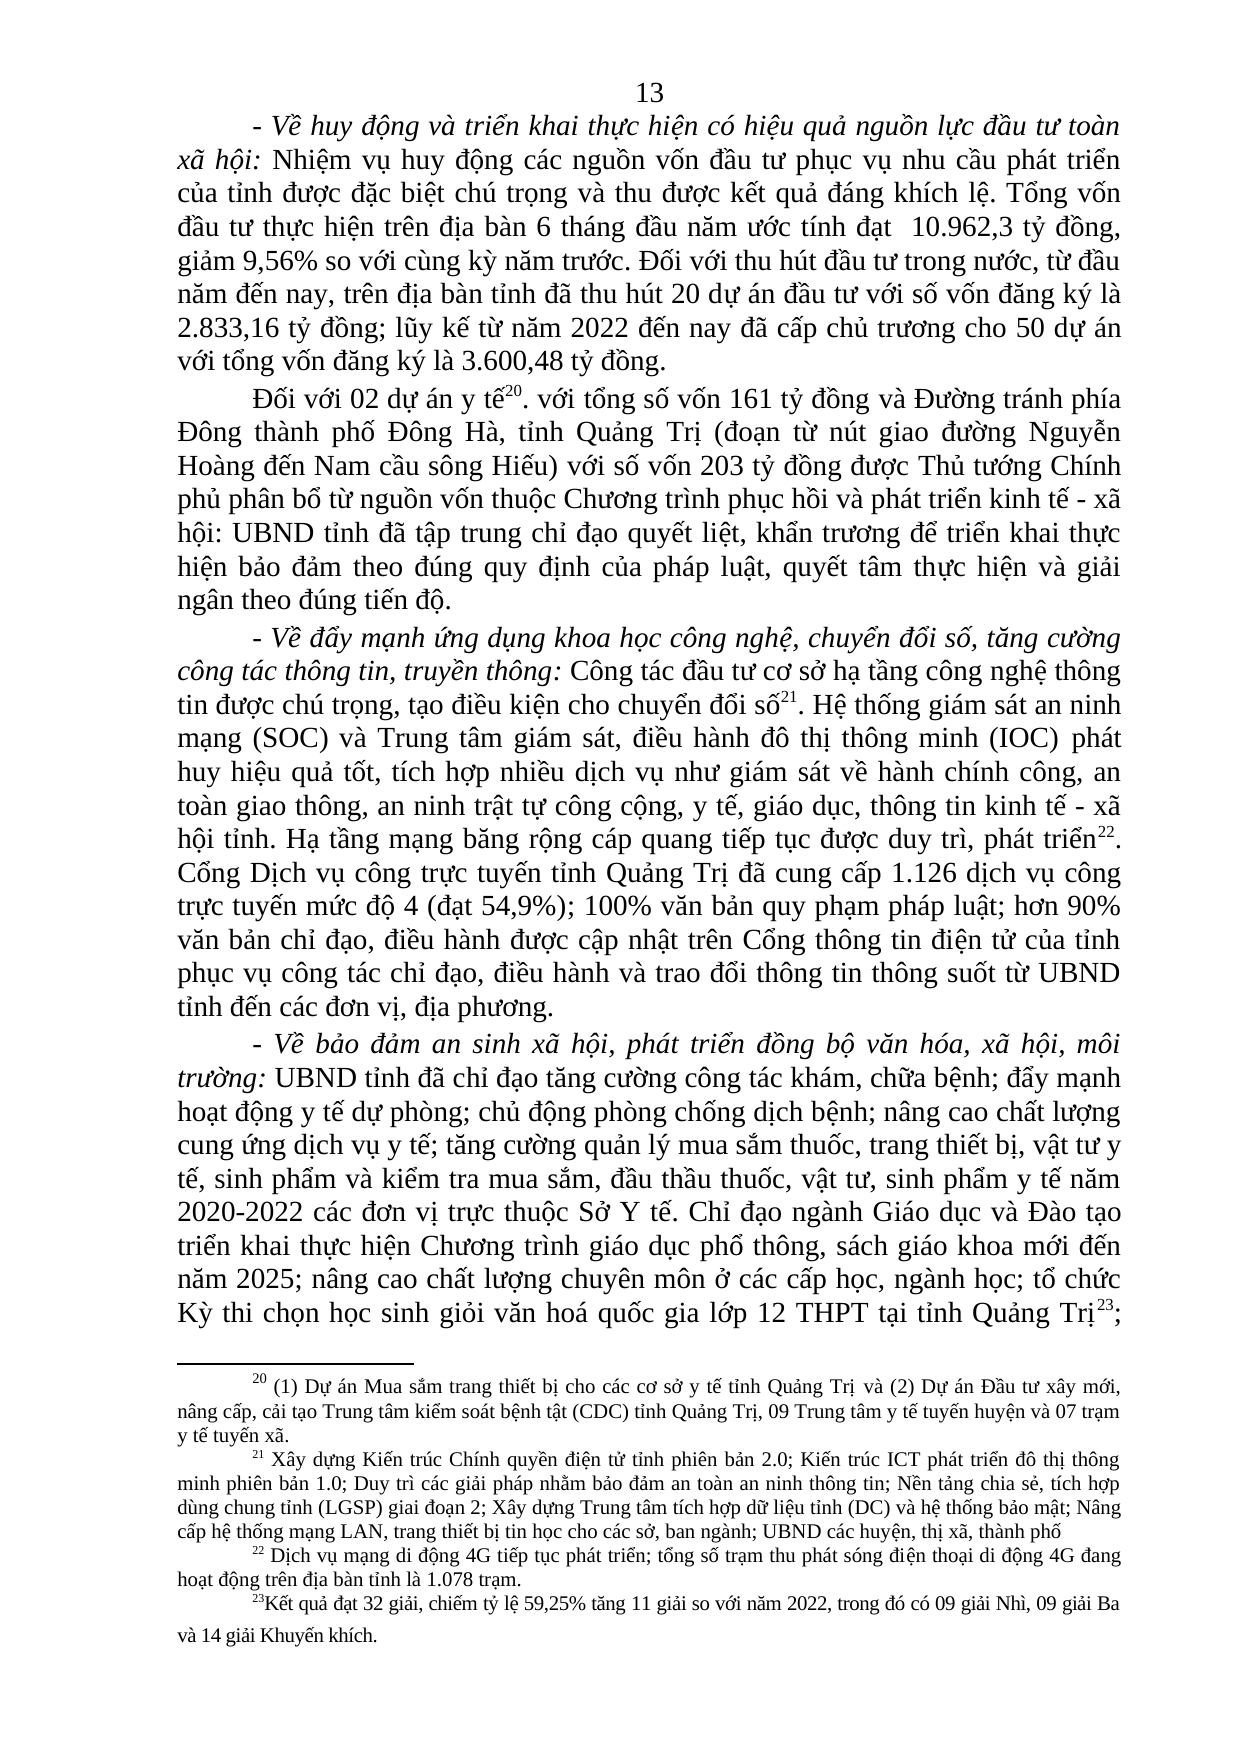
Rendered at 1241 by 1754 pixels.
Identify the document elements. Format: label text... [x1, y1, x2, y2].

text - Về huy động và triển khai thực hiện có hiệu quả nguồn lực đầu tư toàn xã hội: Nhiệm vụ huy động các nguồn vốn đầu tư phục vụ nhu cầu phát triển của tỉnh được đặc biệt chú trọng và thu được kết quả đáng khích lệ. Tổng vốn đầu tư thực hiện trên địa bàn 6 tháng đầu năm ước tính đạt 10.962,3 tỷ đồng, giảm 9,56% so với cùng kỳ năm trước. Đối với thu hút đầu tư trong nước, từ đầu năm đến nay, trên địa bàn tỉnh đã thu hút 20 dự án đầu tư với số vốn đăng ký là 2.833,16 tỷ đồng; lũy kế từ năm 2022 đến nay đã cấp chủ trương cho 50 dự án với tổng vốn đăng ký là 3.600,48 tỷ đồng. [177, 108, 1122, 377]
text - Về đẩy mạnh ứng dụng khoa học công nghệ, chuyển đổi số, tăng cường công tác thông tin, truyền thông: Công tác đầu tư cơ sở hạ tầng công nghệ thông tin được chú trọng, tạo điều kiện cho chuyển đổi số. Hệ thống giám sát an ninh mạng (SOC) và Trung tâm giám sát, điều hành đô thị thông minh (IOC) phát huy hiệu quả tốt, tích hợp nhiều dịch vụ như giám sát về hành chính công, an toàn giao thông, an ninh trật tự công cộng, y tế, giáo dục, thông tin kinh tế - xã hội tỉnh. Hạ tầng mạng băng rộng cáp quang tiếp tục được duy trì, phát triển. Cổng Dịch vụ công trực tuyến tỉnh Quảng Trị đã cung cấp 1.126 dịch vụ công trực tuyến mức độ 4 (đạt 54,9%); 100% văn bản quy phạm pháp luật; hơn 90% văn bản chỉ đạo, điều hành được cập nhật trên Cổng thông tin điện tử của tỉnh phục vụ công tác chỉ đạo, điều hành và trao đổi thông tin thông suốt từ UBND tỉnh đến các đơn vị, địa phương. [177, 620, 1122, 1022]
text Đối với 02 dự án y tế. với tổng số vốn 161 tỷ đồng và Đường tránh phía Đông thành phố Đông Hà, tỉnh Quảng Trị (đoạn từ nút giao đường Nguyễn Hoàng đến Nam cầu sông Hiếu) với số vốn 203 tỷ đồng được Thủ tướng Chính phủ phân bổ từ nguồn vốn thuộc Chương trình phục hồi và phát triển kinh tế - xã hội: UBND tỉnh đã tập trung chỉ đạo quyết liệt, khẩn trương để triển khai thực hiện bảo đảm theo đúng quy định của pháp luật, quyết tâm thực hiện và giải ngân theo đúng tiến độ. [177, 381, 1122, 616]
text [177, 1027, 1122, 1328]
